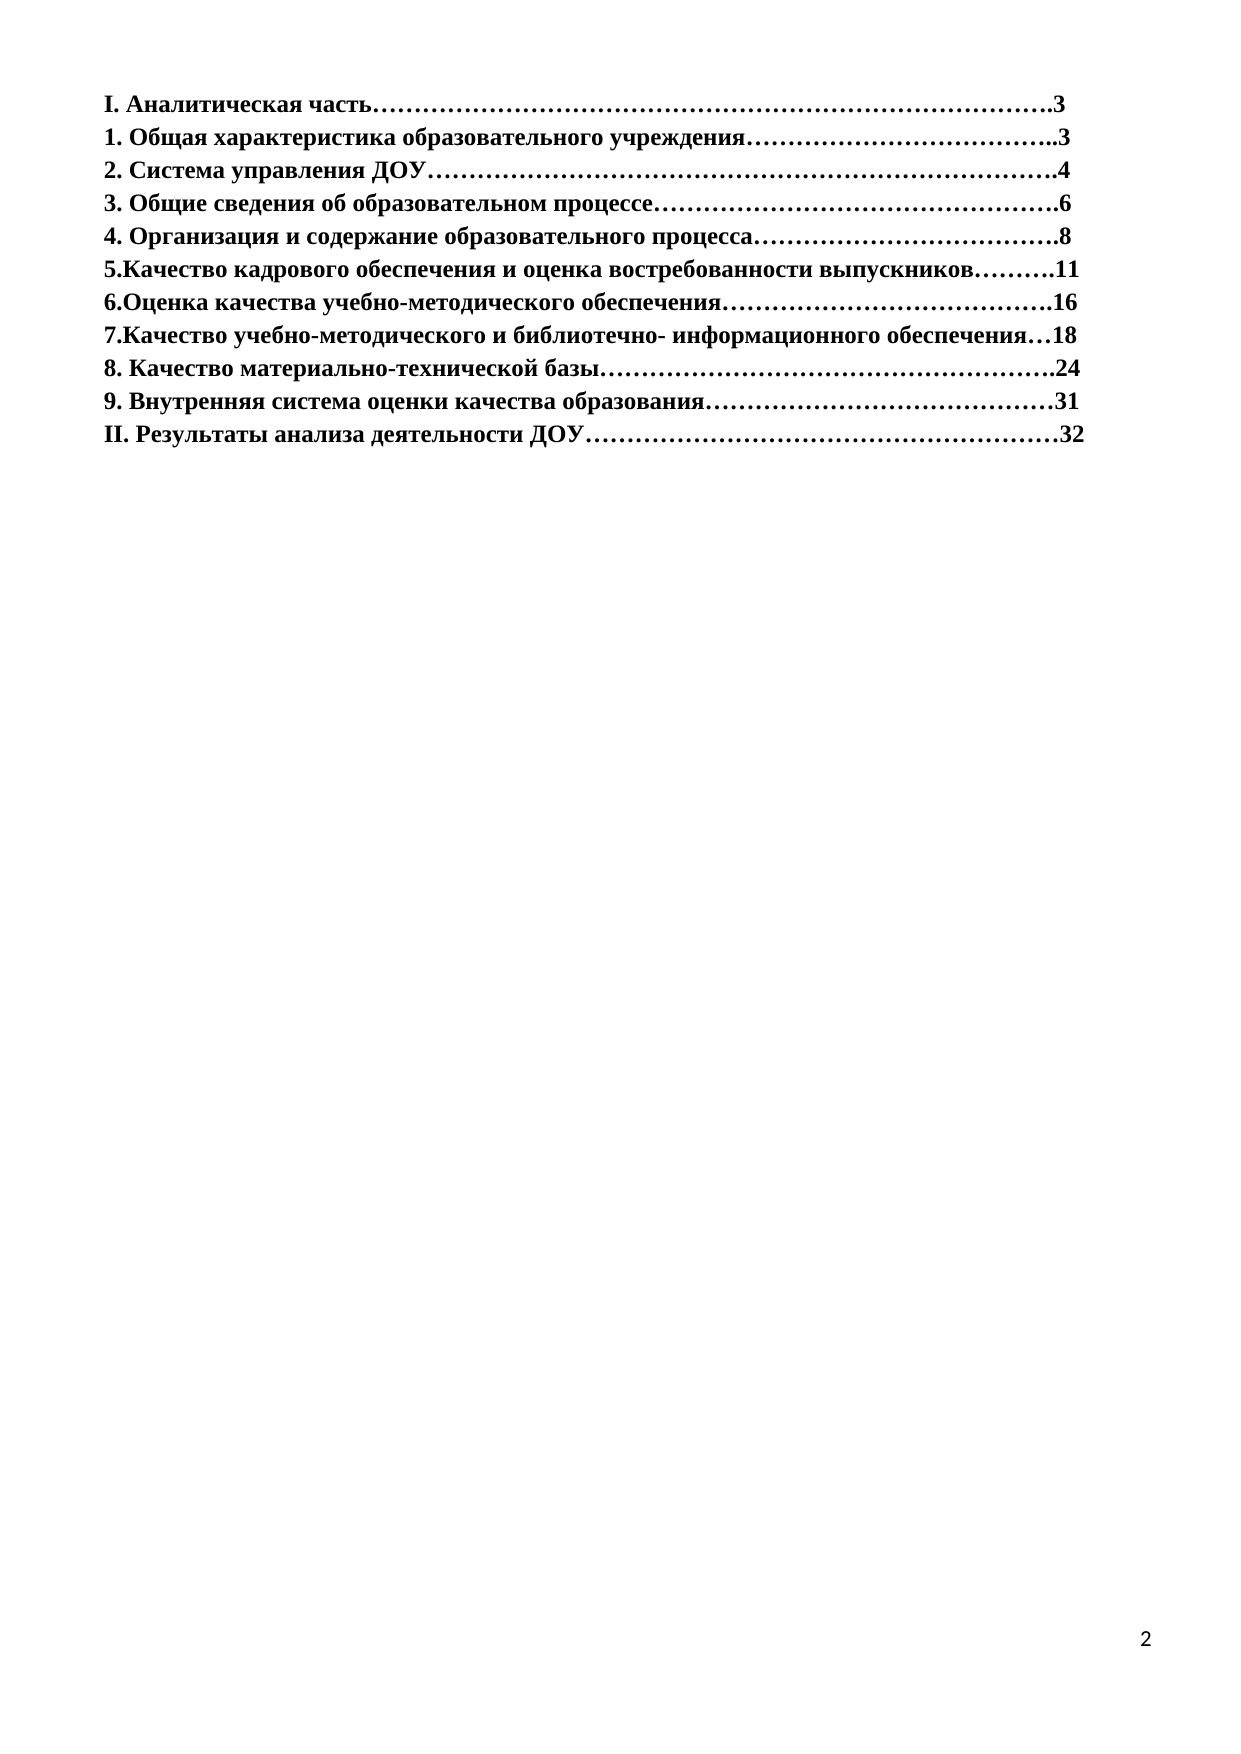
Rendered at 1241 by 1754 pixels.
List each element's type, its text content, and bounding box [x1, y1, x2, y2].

text 6.Оценка качества учебно-методического обеспечения………………………………….16 [103, 287, 1152, 316]
text I. Аналитическая часть……………………………………………………………………….3 [103, 89, 1152, 117]
text 8. Качество материально-технической базы……………………………………………….24 [103, 353, 1152, 382]
text 2. Система управления ДОУ………………………………………………………………….4 [103, 155, 1152, 183]
text 3. Общие сведения об образовательном процессе………………………………………….6 [103, 188, 1152, 216]
text II. Результаты анализа деятельности ДОУ…………………………………………………32 [103, 419, 1152, 448]
text 5.Качество кадрового обеспечения и оценка востребованности выпускников……….11 [103, 254, 1152, 282]
text 1. Общая характеристика образовательного учреждения………………………………..3 [103, 122, 1152, 150]
text 9. Внутренняя система оценки качества образования……………………………………31 [103, 386, 1152, 414]
text 7.Качество учебно-методического и библиотечно- информационного обеспечения…18 [103, 320, 1152, 348]
text 4. Организация и содержание образовательного процесса……………………………….8 [103, 221, 1152, 249]
